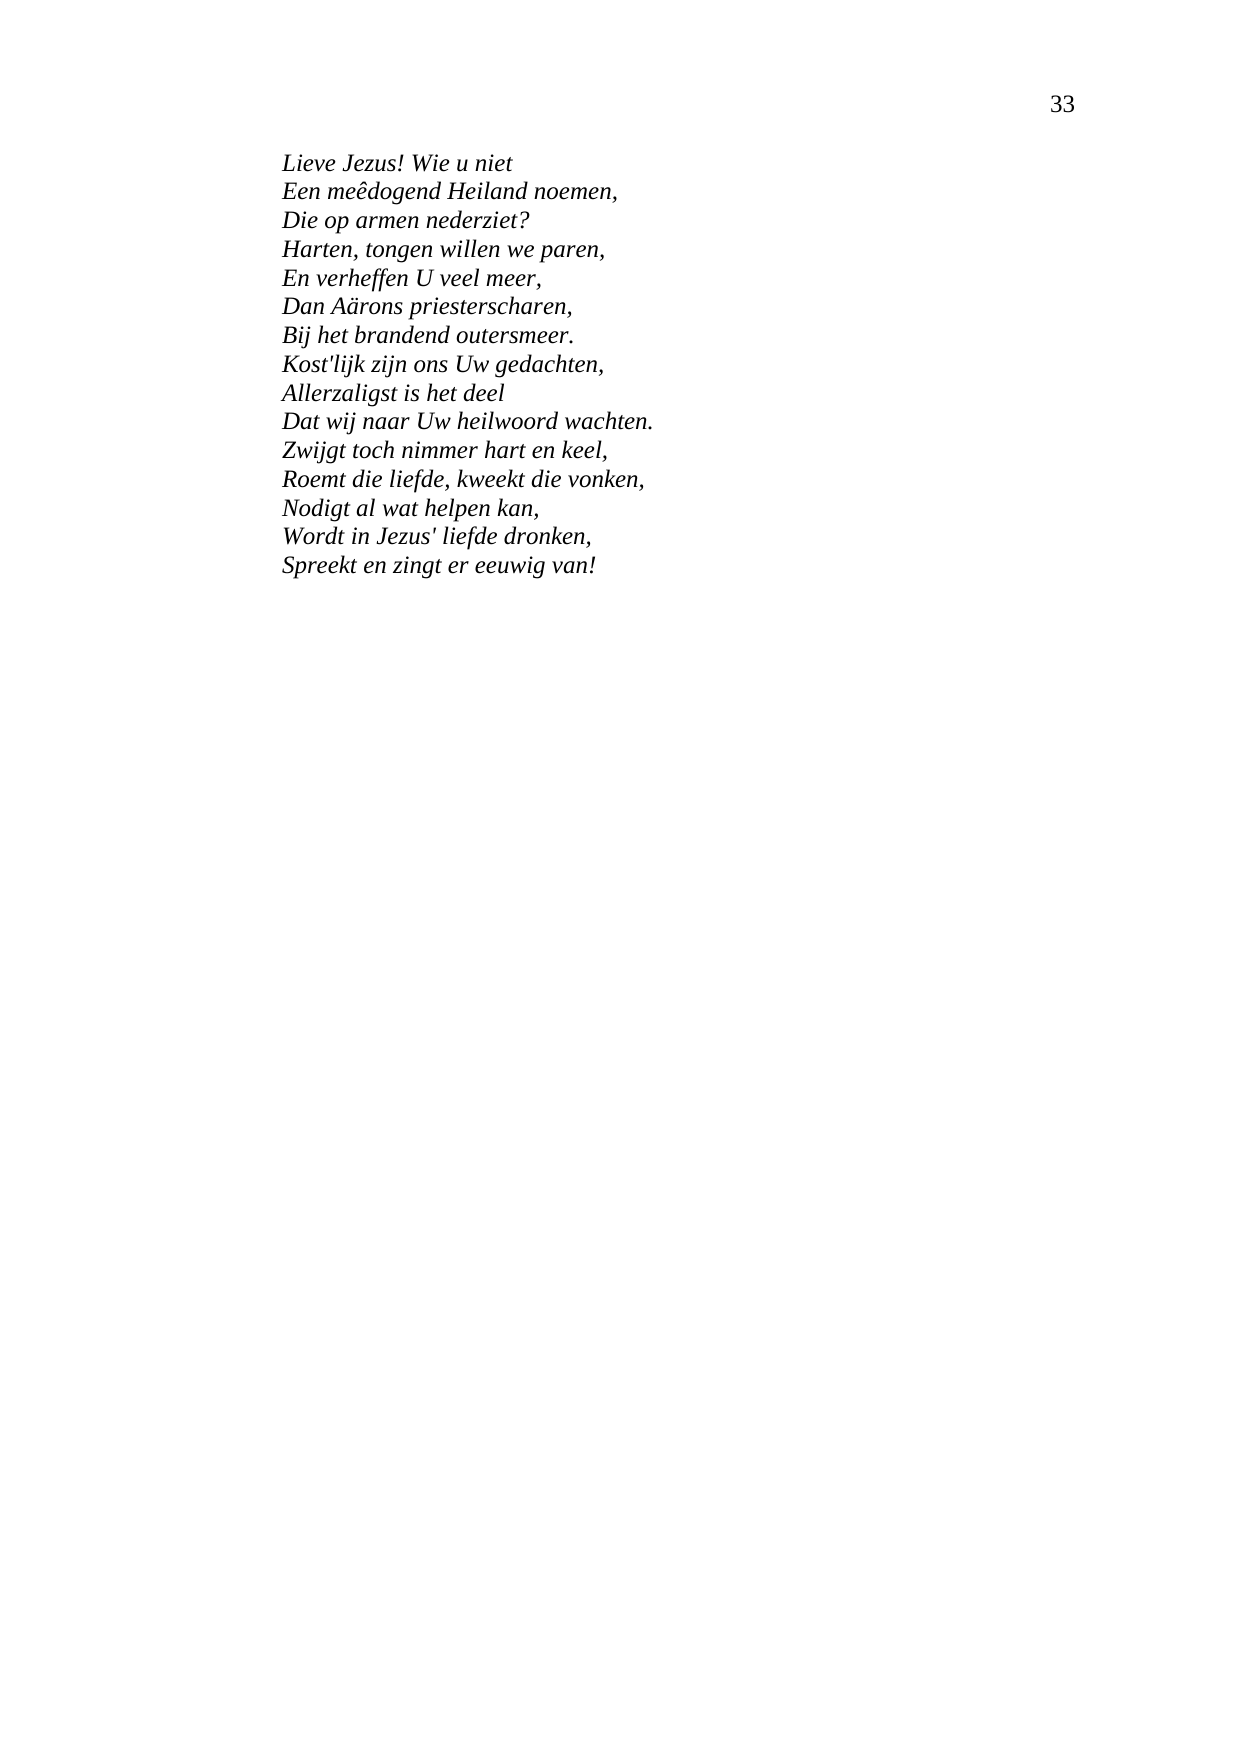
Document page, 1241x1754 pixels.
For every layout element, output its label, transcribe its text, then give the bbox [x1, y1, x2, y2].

text Roemt die liefde, kweekt die vonken, [282, 464, 1075, 493]
text Bij het brandend outersmeer. [282, 320, 1075, 349]
text Harten, tongen willen we paren, [282, 234, 1075, 263]
text Lieve Jezus! Wie u niet [282, 148, 1075, 176]
text Wordt in Jezus' liefde dronken, [282, 521, 1075, 550]
text Dan Aärons priesterscharen, [282, 291, 1075, 320]
text Kost'lijk zijn ons Uw gedachten, [282, 349, 1075, 378]
text Spreekt en zingt er eeuwig van! [282, 550, 1075, 579]
text Dat wij naar Uw heilwoord wachten. [282, 406, 1075, 435]
text Nodigt al wat helpen kan, [282, 493, 1075, 521]
text Die op armen nederziet? [282, 205, 1075, 234]
text Zwijgt toch nimmer hart en keel, [282, 435, 1075, 464]
text Een meêdogend Heiland noemen, [282, 176, 1075, 205]
subtitle Allerzaligst is het deel [282, 378, 1075, 406]
text En verheffen U veel meer, [282, 263, 1075, 291]
